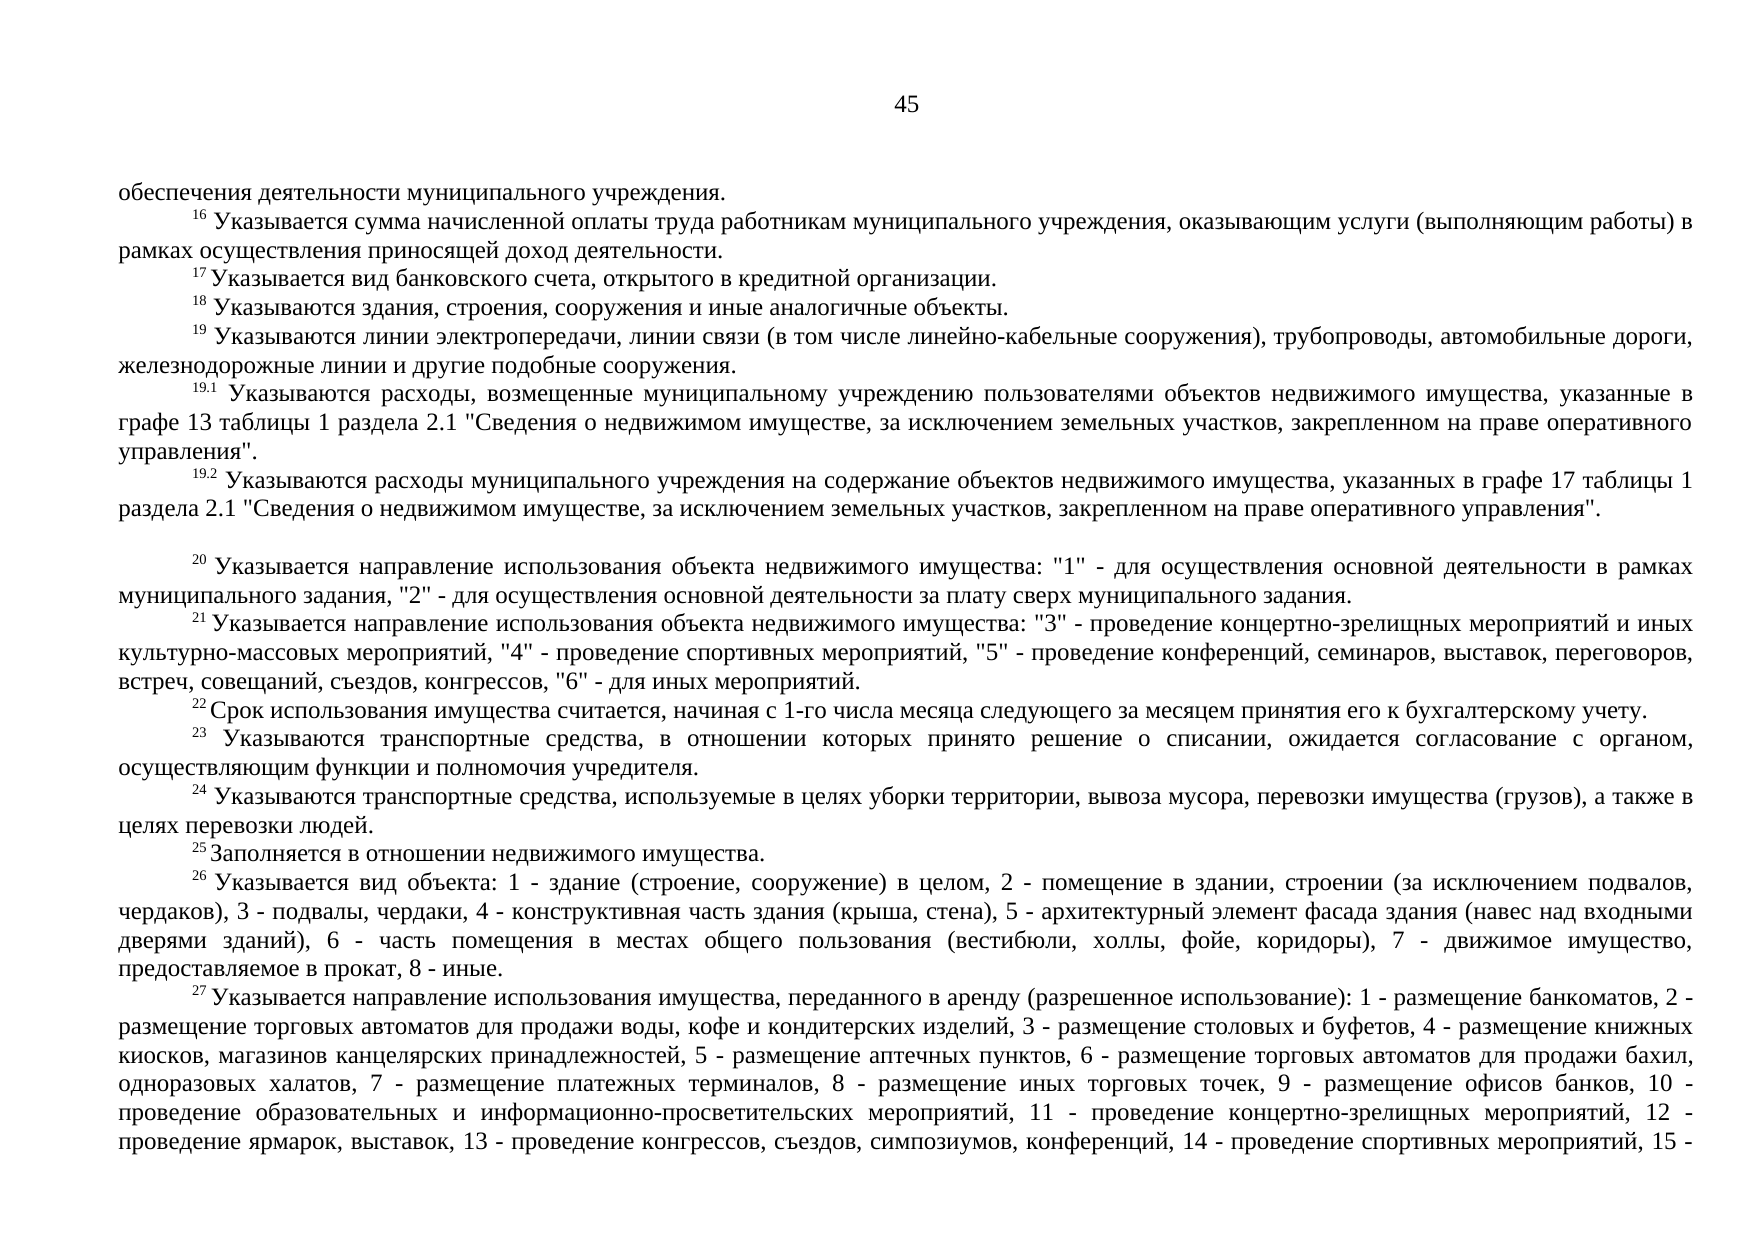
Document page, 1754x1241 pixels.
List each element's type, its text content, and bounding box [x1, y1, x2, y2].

text 19.2 Указываются расходы муниципального учреждения на содержание объектов недвижимого имущества, указанных в графе 17 таблицы 1 раздела 2.1 "Сведения о недвижимом имуществе, за исключением земельных участков, закрепленном на праве оперативного управления". [118, 465, 1695, 522]
text 25 Заполняется в отношении недвижимого имущества. [118, 838, 1695, 867]
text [118, 177, 1695, 206]
text 19 Указываются линии электропередачи, линии связи (в том числе линейно-кабельные сооружения), трубопроводы, автомобильные дороги, железнодорожные линии и другие подобные сооружения. [118, 321, 1695, 378]
text 16 Указывается сумма начисленной оплаты труда работникам муниципального учреждения, оказывающим услуги (выполняющим работы) в рамках осуществления приносящей доход деятельности. [118, 206, 1695, 263]
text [118, 982, 1695, 1155]
text 24 Указываются транспортные средства, используемые в целях уборки территории, вывоза мусора, перевозки имущества (грузов), а также в целях перевозки людей. [118, 781, 1695, 838]
text 20 Указывается направление использования объекта недвижимого имущества: "1" - для осуществления основной деятельности в рамках муниципального задания, "2" - для осуществления основной деятельности за плату сверх муниципального задания. [118, 551, 1695, 608]
text 19.1 Указываются расходы, возмещенные муниципальному учреждению пользователями объектов недвижимого имущества, указанные в графе 13 таблицы 1 раздела 2.1 "Сведения о недвижимом имуществе, за исключением земельных участков, закрепленном на праве оперативного управления". [118, 378, 1695, 465]
text 26 Указывается вид объекта: 1 - здание (строение, сооружение) в целом, 2 - помещение в здании, строении (за исключением подвалов, чердаков), 3 - подвалы, чердаки, 4 - конструктивная часть здания (крыша, стена), 5 - архитектурный элемент фасада здания (навес над входными дверями зданий), 6 - часть помещения в местах общего пользования (вестибюли, холлы, фойе, коридоры), 7 - движимое имущество, предоставляемое в прокат, 8 - иные. [118, 867, 1695, 982]
text 17 Указывается вид банковского счета, открытого в кредитной организации. [118, 263, 1695, 292]
text 23 Указываются транспортные средства, в отношении которых принято решение о списании, ожидается согласование с органом, осуществляющим функции и полномочия учредителя. [118, 723, 1695, 781]
text 18 Указываются здания, строения, сооружения и иные аналогичные объекты. [118, 292, 1695, 321]
text 21 Указывается направление использования объекта недвижимого имущества: "3" - проведение концертно-зрелищных мероприятий и иных культурно-массовых мероприятий, "4" - проведение спортивных мероприятий, "5" - проведение конференций, семинаров, выставок, переговоров, встреч, совещаний, съездов, конгрессов, "6" - для иных мероприятий. [118, 608, 1695, 695]
text 22 Срок использования имущества считается, начиная с 1-го числа месяца следующего за месяцем принятия его к бухгалтерскому учету. [118, 695, 1695, 723]
